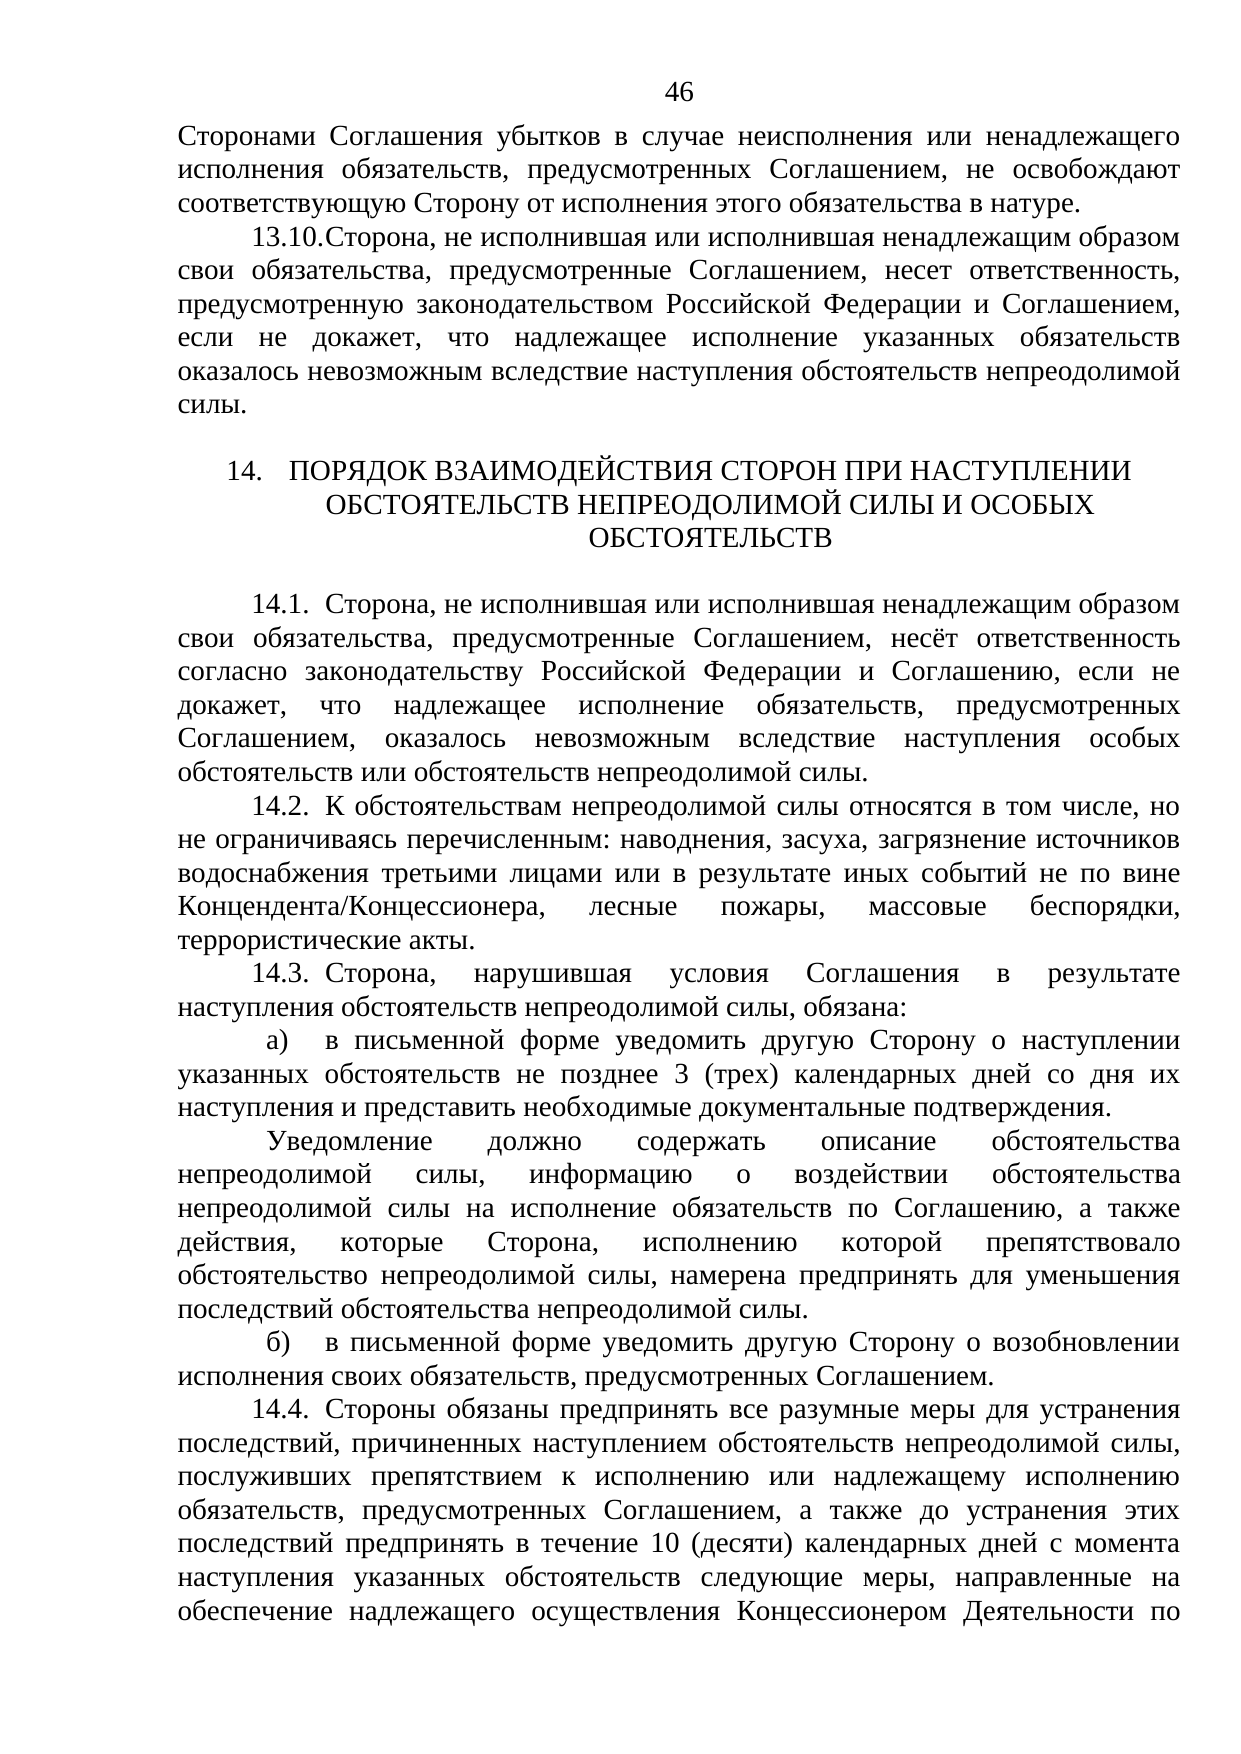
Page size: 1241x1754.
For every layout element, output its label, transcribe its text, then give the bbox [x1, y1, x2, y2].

list Сторона, не исполнившая или исполнившая ненадлежащим образом свои обязательства, предусмотренные Соглашением, несет ответственность, предусмотренную законодательством Российской Федерации и Соглашением, если не докажет, что надлежащее исполнение указанных обязательств оказалось невозможным вследствие наступления обстоятельств непреодолимой силы. [177, 219, 1181, 420]
list в письменной форме уведомить другую Сторону о наступлении указанных обстоятельств не позднее 3 (трех) календарных дней со дня их наступления и представить необходимые документальные подтверждения. [177, 1022, 1181, 1123]
subtitle ПОРЯДОК ВЗАИМОДЕЙСТВИЯ СТОРОН ПРИ НАСТУПЛЕНИИ ОБСТОЯТЕЛЬСТВ НЕПРЕОДОЛИМОЙ СИЛЫ И ОСОБЫХ ОБСТОЯТЕЛЬСТВ [177, 453, 1181, 554]
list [177, 118, 1181, 219]
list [177, 1391, 1181, 1626]
list Сторона, нарушившая условия Соглашения в результате наступления обстоятельств непреодолимой силы, обязана: [177, 955, 1181, 1022]
list Сторона, не исполнившая или исполнившая ненадлежащим образом свои обязательства, предусмотренные Соглашением, несёт ответственность согласно законодательству Российской Федерации и Соглашению, если не докажет, что надлежащее исполнение обязательств, предусмотренных Соглашением, оказалось невозможным вследствие наступления особых обстоятельств или обстоятельств непреодолимой силы. [177, 586, 1181, 788]
text Уведомление должно содержать описание обстоятельства непреодолимой силы, информацию о воздействии обстоятельства непреодолимой силы на исполнение обязательств по Соглашению, а также действия, которые Сторона, исполнению которой препятствовало обстоятельство непреодолимой силы, намерена предпринять для уменьшения последствий обстоятельства непреодолимой силы. [177, 1123, 1181, 1324]
list К обстоятельствам непреодолимой силы относятся в том числе, но не ограничиваясь перечисленным: наводнения, засуха, загрязнение источников водоснабжения третьими лицами или в результате иных событий не по вине Концендента/Концессионера, лесные пожары, массовые беспорядки, террористические акты. [177, 788, 1181, 955]
list в письменной форме уведомить другую Сторону о возобновлении исполнения своих обязательств, предусмотренных Соглашением. [177, 1324, 1181, 1391]
